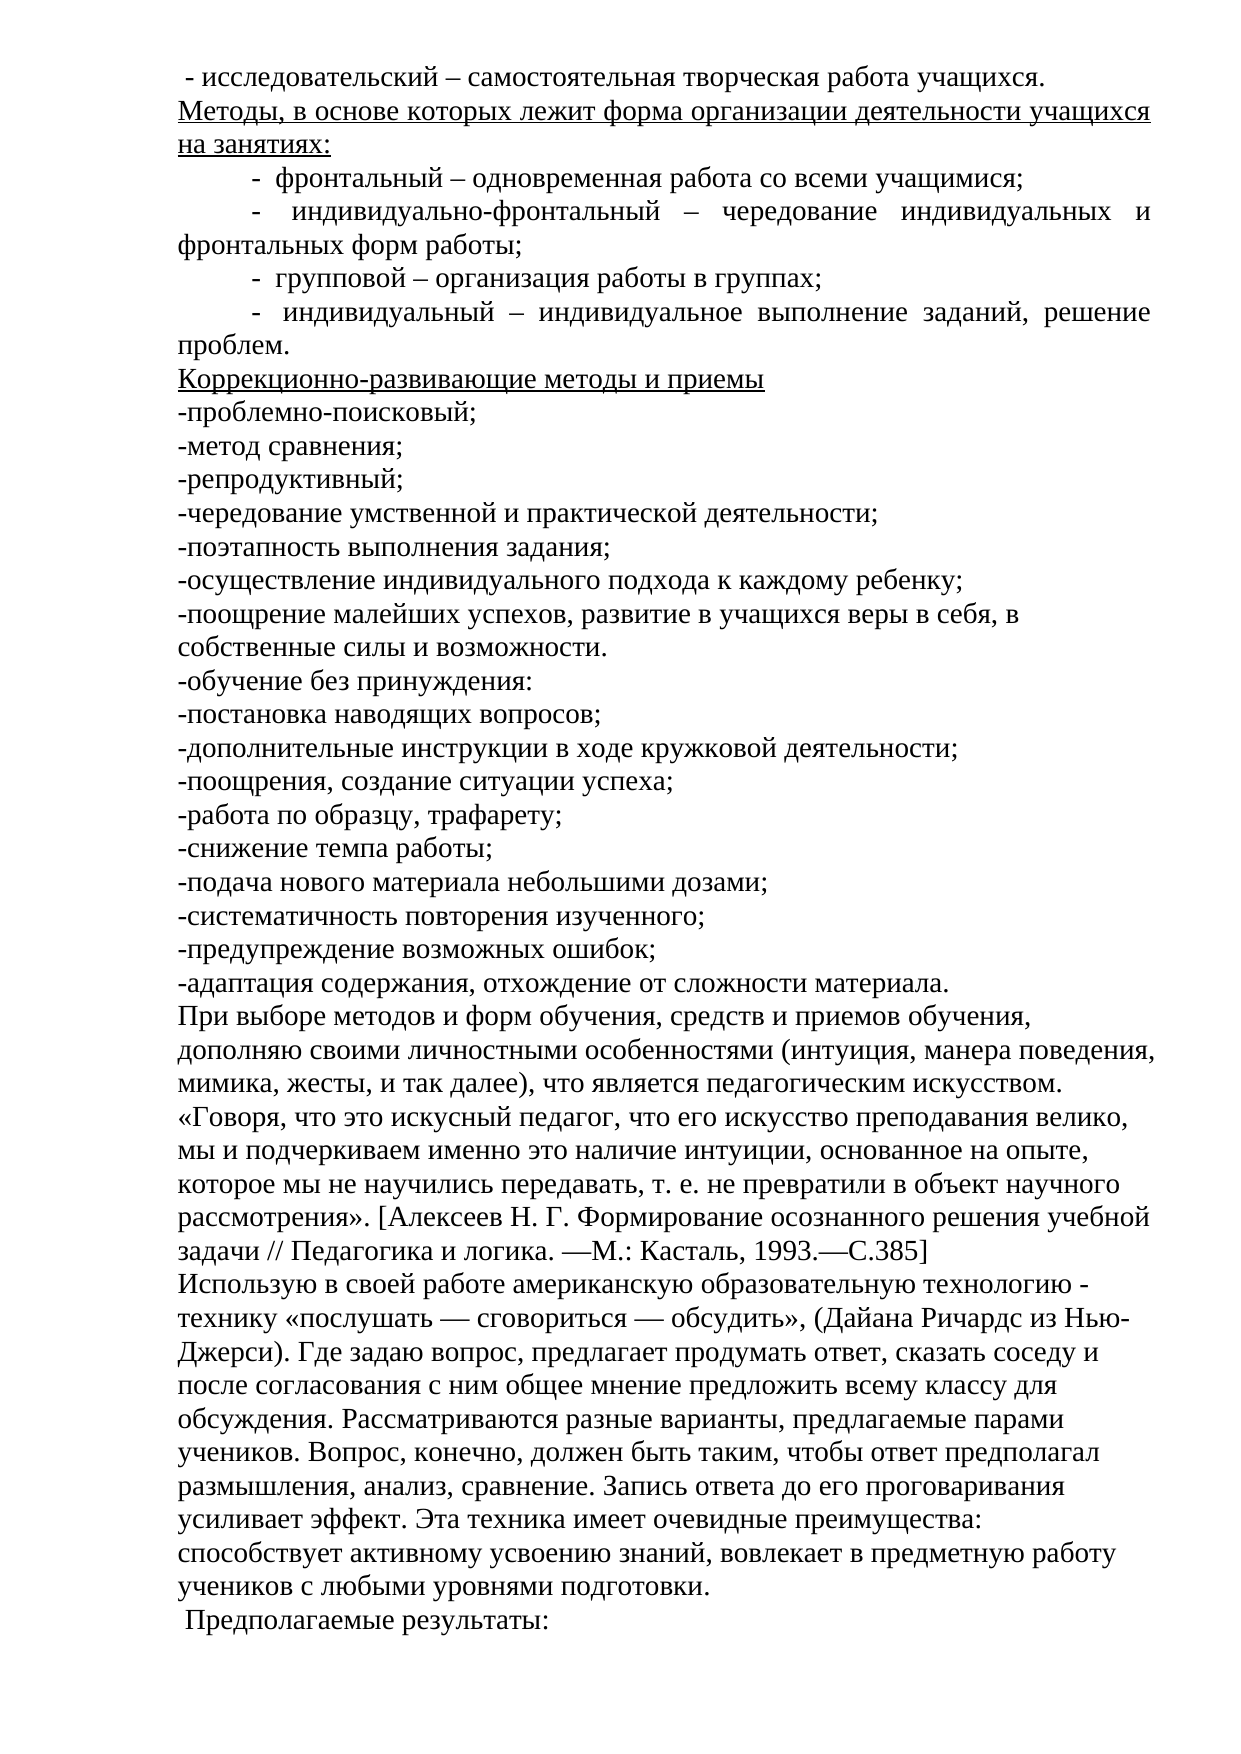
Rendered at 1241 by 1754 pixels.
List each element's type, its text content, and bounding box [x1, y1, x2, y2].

text - групповой – организация работы в группах; [177, 260, 1152, 294]
text При выборе методов и форм обучения, средств и приемов обучения, дополняю своими личностными особенностями (интуиция, манера поведения, мимика, жесты, и так далее), что является педагогическим искусством. «Говоря, что это искусный педагог, что его искусство преподавания велико, мы и подчеркиваем именно это наличие интуиции, основанное на опыте, которое мы не научились передавать, т. е. не превратили в объект научного рассмотрения». [Алексеев Н. Г. Формирование осознанного решения учебной задачи // Педагогика и логика. —М.: Касталь, 1993.—С.385] [177, 998, 1160, 1267]
text - индивидуальный – индивидуальное выполнение заданий, решение проблем. [177, 294, 1152, 361]
text -обучение без принуждения: [177, 663, 1152, 696]
text -предупреждение возможных ошибок; [177, 931, 1152, 965]
text -адаптация содержания, отхождение от сложности материала. [177, 965, 1152, 998]
text -репродуктивный; [177, 462, 1152, 495]
text -поэтапность выполнения задания; [177, 529, 1152, 562]
text -метод сравнения; [177, 428, 1152, 462]
text -снижение темпа работы; [177, 831, 1152, 864]
text -подача нового материала небольшими дозами; [177, 864, 1152, 898]
text -осуществление индивидуального подхода к каждому ребенку; [177, 562, 1152, 596]
text - фронтальный – одновременная работа со всеми учащимися; [177, 160, 1152, 193]
text -дополнительные инструкции в ходе кружковой деятельности; [177, 730, 1152, 763]
text - исследовательский – самостоятельная творческая работа учащихся. [177, 59, 1152, 93]
text -работа по образцу, трафарету; [177, 797, 1152, 831]
text Коррекционно-развивающие методы и приемы [177, 361, 1152, 394]
text Методы, в основе которых лежит форма организации деятельности учащихся на занятиях: [177, 93, 1152, 160]
text -систематичность повторения изученного; [177, 898, 1152, 931]
text -проблемно-поисковый; [177, 394, 1152, 428]
text Использую в своей работе американскую образовательную технологию - технику «послушать — сговориться — обсудить», (Дайана Ричардс из Нью-Джерси). Где задаю вопрос, предлагает продумать ответ, сказать соседу и после согласования с ним общее мнение предложить всему классу для обсуждения. Рассматриваются разные варианты, предлагаемые парами учеников. Вопрос, конечно, должен быть таким, чтобы ответ предполагал размышления, анализ, сравнение. Запись ответа до его проговаривания усиливает эффект. Эта техника имеет очевидные преимущества: способствует активному усвоению знаний, вовлекает в предметную работу учеников с любыми уровнями подготовки. [177, 1267, 1152, 1602]
text - индивидуально-фронтальный – чередование индивидуальных и фронтальных форм работы; [177, 193, 1152, 260]
text -поощрение малейших успехов, развитие в учащихся веры в себя, в собственные силы и возможности. [177, 596, 1152, 663]
text Предполагаемые результаты: [177, 1602, 1152, 1636]
text -постановка наводящих вопросов; [177, 696, 1152, 730]
text -чередование умственной и практической деятельности; [177, 495, 1152, 529]
text -поощрения, создание ситуации успеха; [177, 763, 1152, 797]
